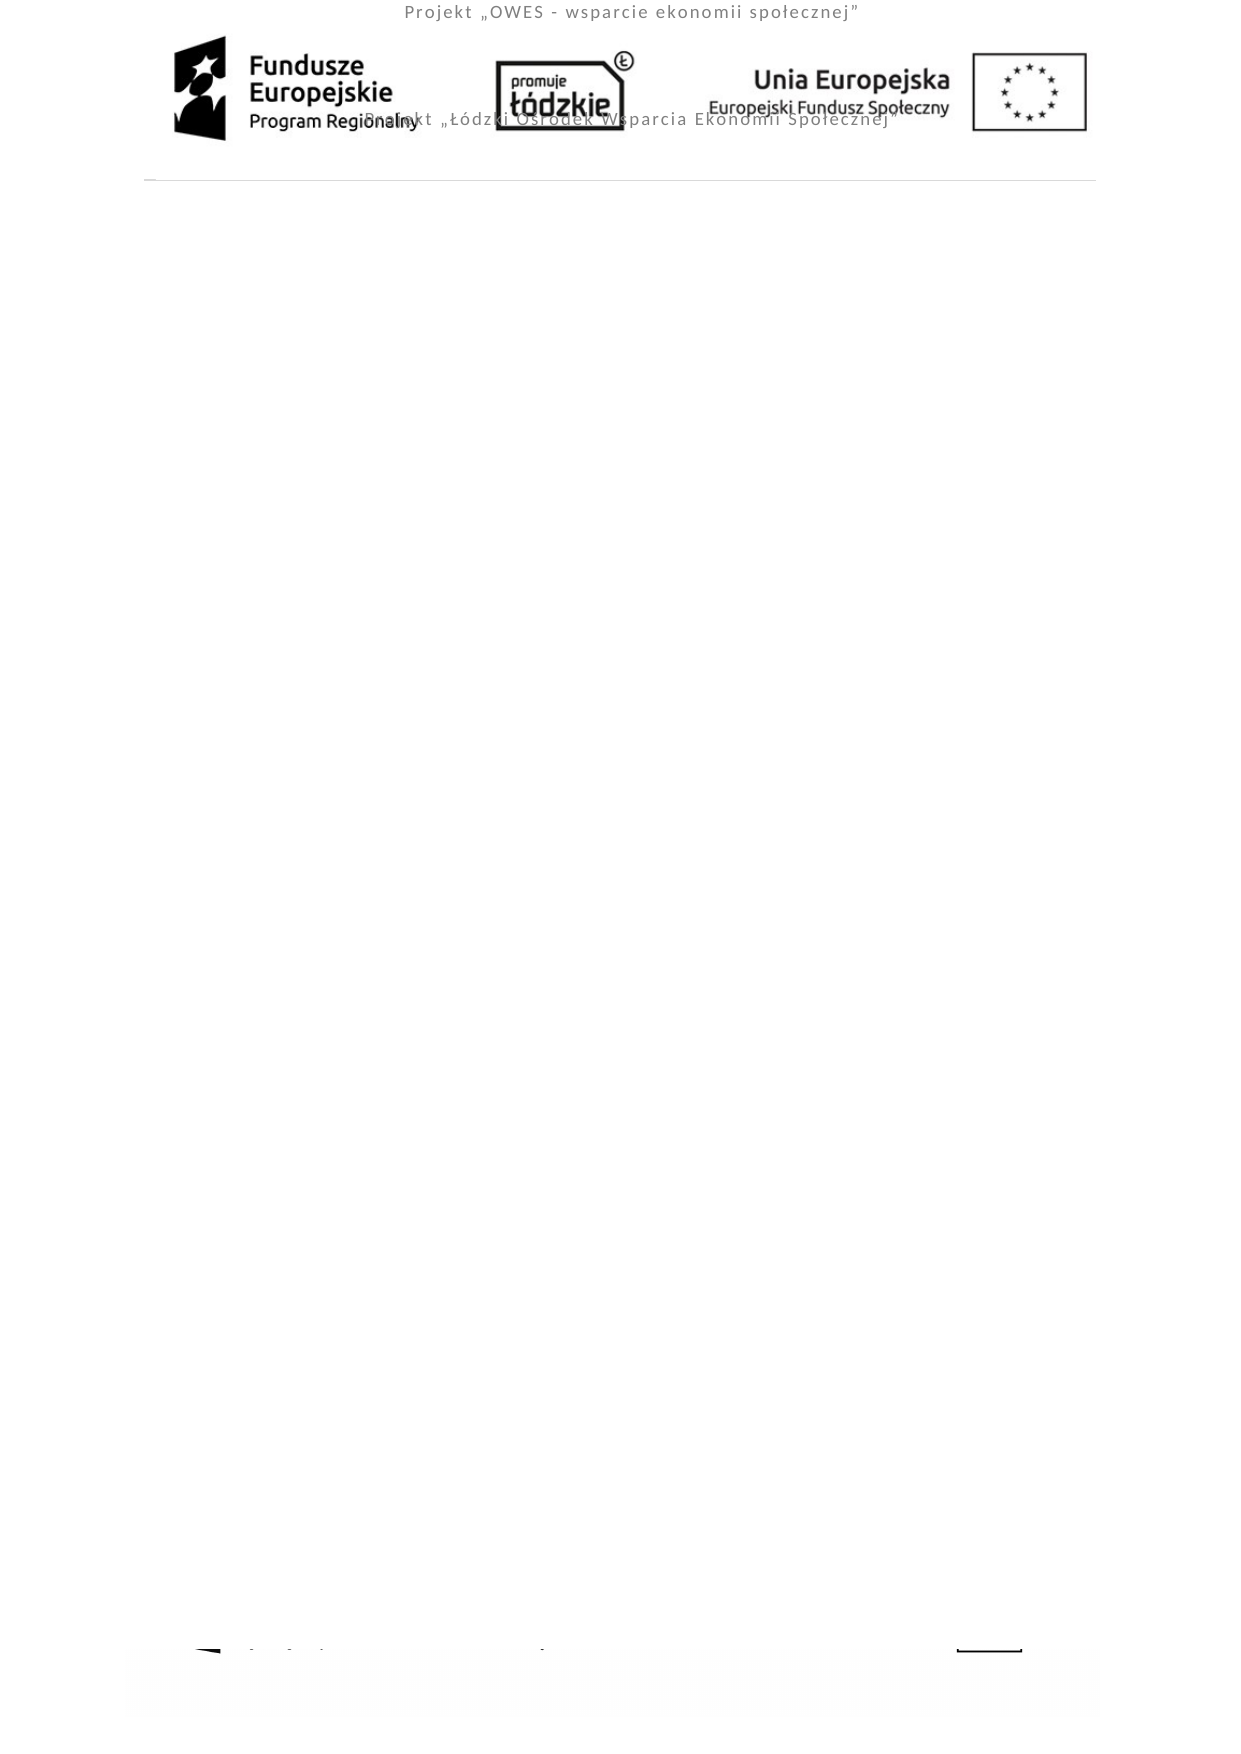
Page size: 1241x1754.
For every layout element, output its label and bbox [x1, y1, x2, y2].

picture [155, 0, 1102, 180]
picture [125, 1649, 1100, 1717]
